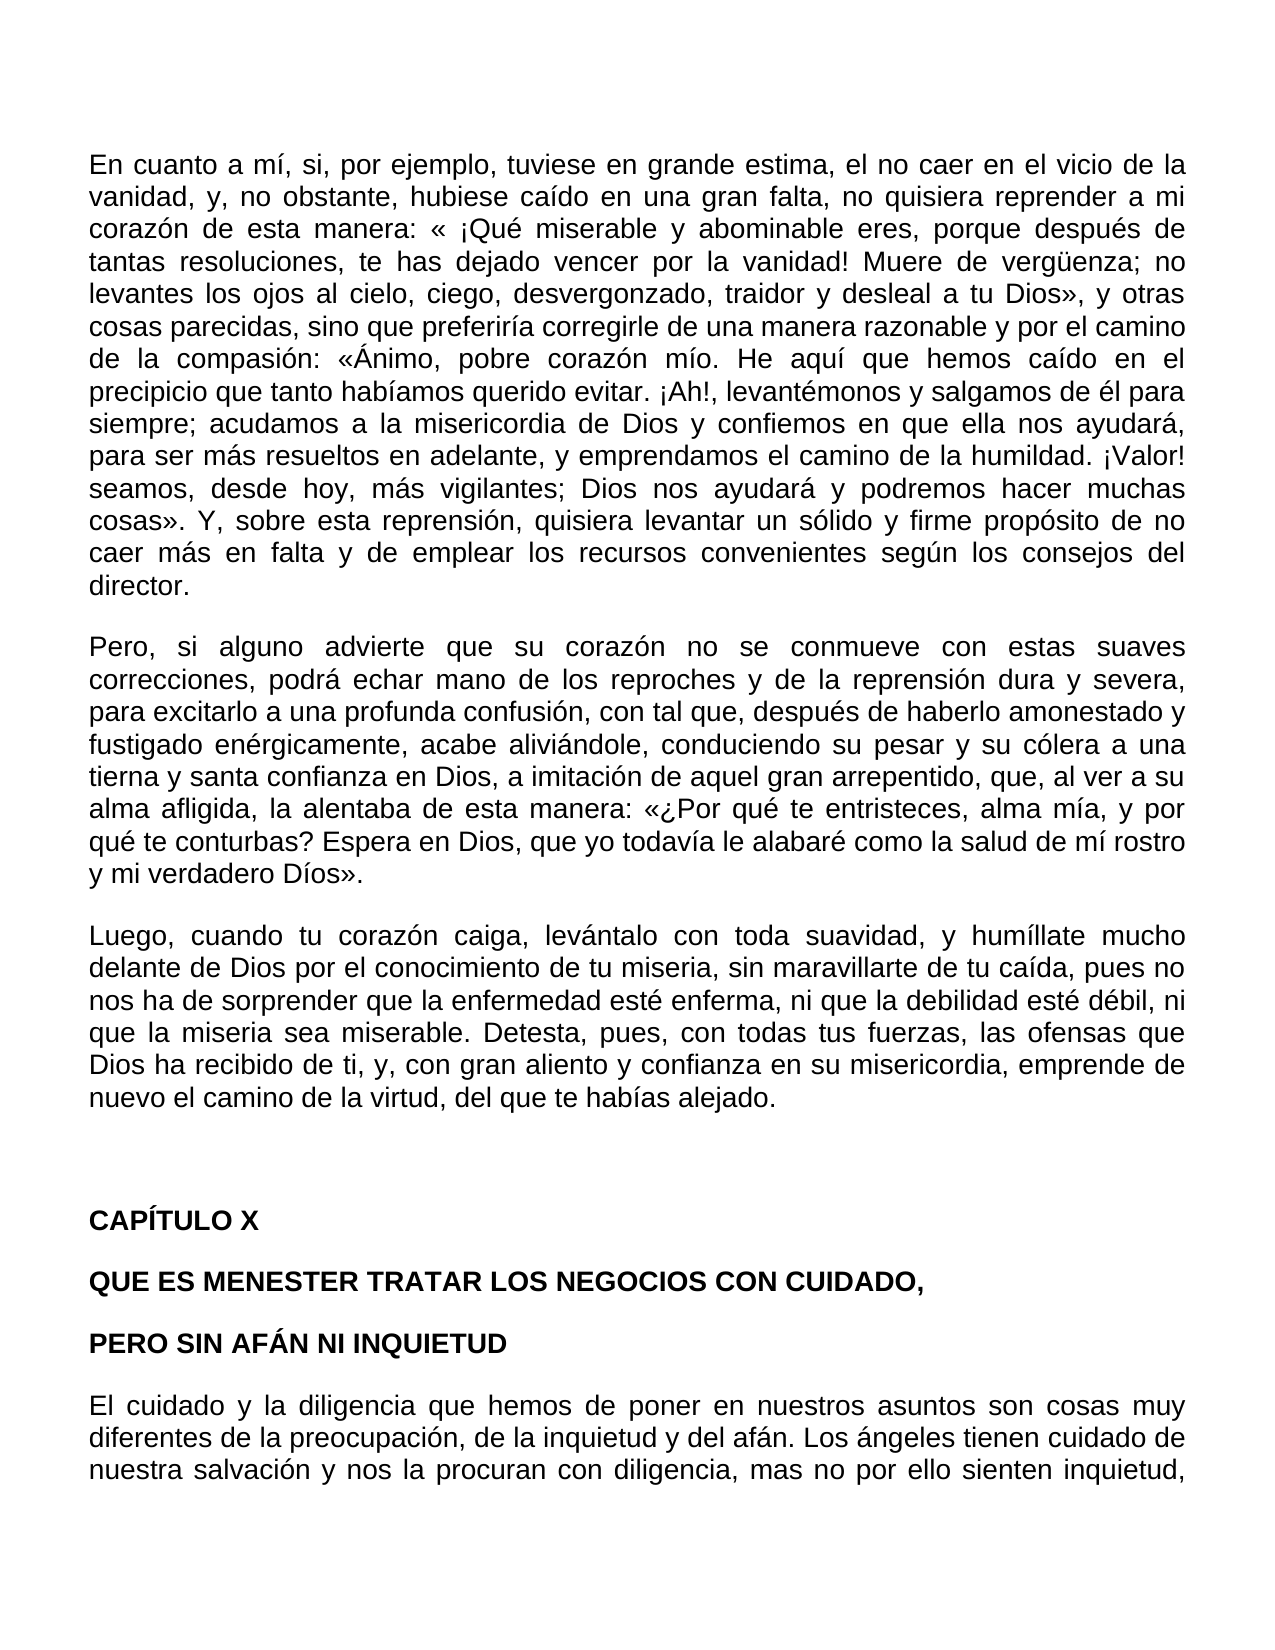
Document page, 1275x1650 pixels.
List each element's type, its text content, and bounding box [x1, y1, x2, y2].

text Pero, si alguno advierte que su corazón no se conmueve con estas suaves correcciones, podrá echar mano de los reproches y de la reprensión dura y severa, para excitarlo a una profunda confusión, con tal que, después de haberlo amonestado y fustigado enérgicamente, acabe aliviándole, conduciendo su pesar y su cólera a una tierna y santa confianza en Dios, a imitación de aquel gran arrepentido, que, al ver a su alma afligida, la alentaba de esta manera: «¿Por qué te entristeces, alma mía, y por qué te conturbas? Espera en Dios, que yo todavía le alabaré como la salud de mí rostro y mi verdadero Díos». [89, 630, 1186, 889]
text QUE ES MENESTER TRATAR LOS NEGOCIOS CON CUIDADO, [89, 1265, 1186, 1298]
text Luego, cuando tu corazón caiga, levántalo con toda suavidad, y humíllate mucho delante de Dios por el conocimiento de tu miseria, sin maravillarte de tu caída, pues no nos ha de sorprender que la enfermedad esté enferma, ni que la debilidad esté débil, ni que la miseria sea miserable. Detesta, pues, con todas tus fuerzas, las ofensas que Dios ha recibido de ti, y, con gran aliento y confianza en su misericordia, emprende de nuevo el camino de la virtud, del que te habías alejado. [89, 919, 1186, 1113]
text En cuanto a mí, si, por ejemplo, tuviese en grande estima, el no caer en el vicio de la vanidad, y, no obstante, hubiese caído en una gran falta, no quisiera reprender a mi corazón de esta manera: « ¡Qué miserable y abominable eres, porque después de tantas resoluciones, te has dejado vencer por la vanidad! Muere de vergüenza; no levantes los ojos al cielo, ciego, desvergonzado, traidor y desleal a tu Dios», y otras cosas parecidas, sino que preferiría corregirle de una manera razonable y por el camino de la compasión: «Ánimo, pobre corazón mío. He aquí que hemos caído en el precipicio que tanto habíamos querido evitar. ¡Ah!, levantémonos y salgamos de él para siempre; acudamos a la misericordia de Dios y confiemos en que ella nos ayudará, para ser más resueltos en adelante, y emprendamos el camino de la humildad. ¡Valor! seamos, desde hoy, más vigilantes; Dios nos ayudará y podremos hacer muchas cosas». Y, sobre esta reprensión, quisiera levantar un sólido y firme propósito de no caer más en falta y de emplear los recursos convenientes según los consejos del director. [89, 148, 1186, 601]
text CAPÍTULO X [89, 1204, 1186, 1236]
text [89, 1388, 1186, 1486]
text PERO SIN AFÁN NI INQUIETUD [89, 1327, 1186, 1359]
